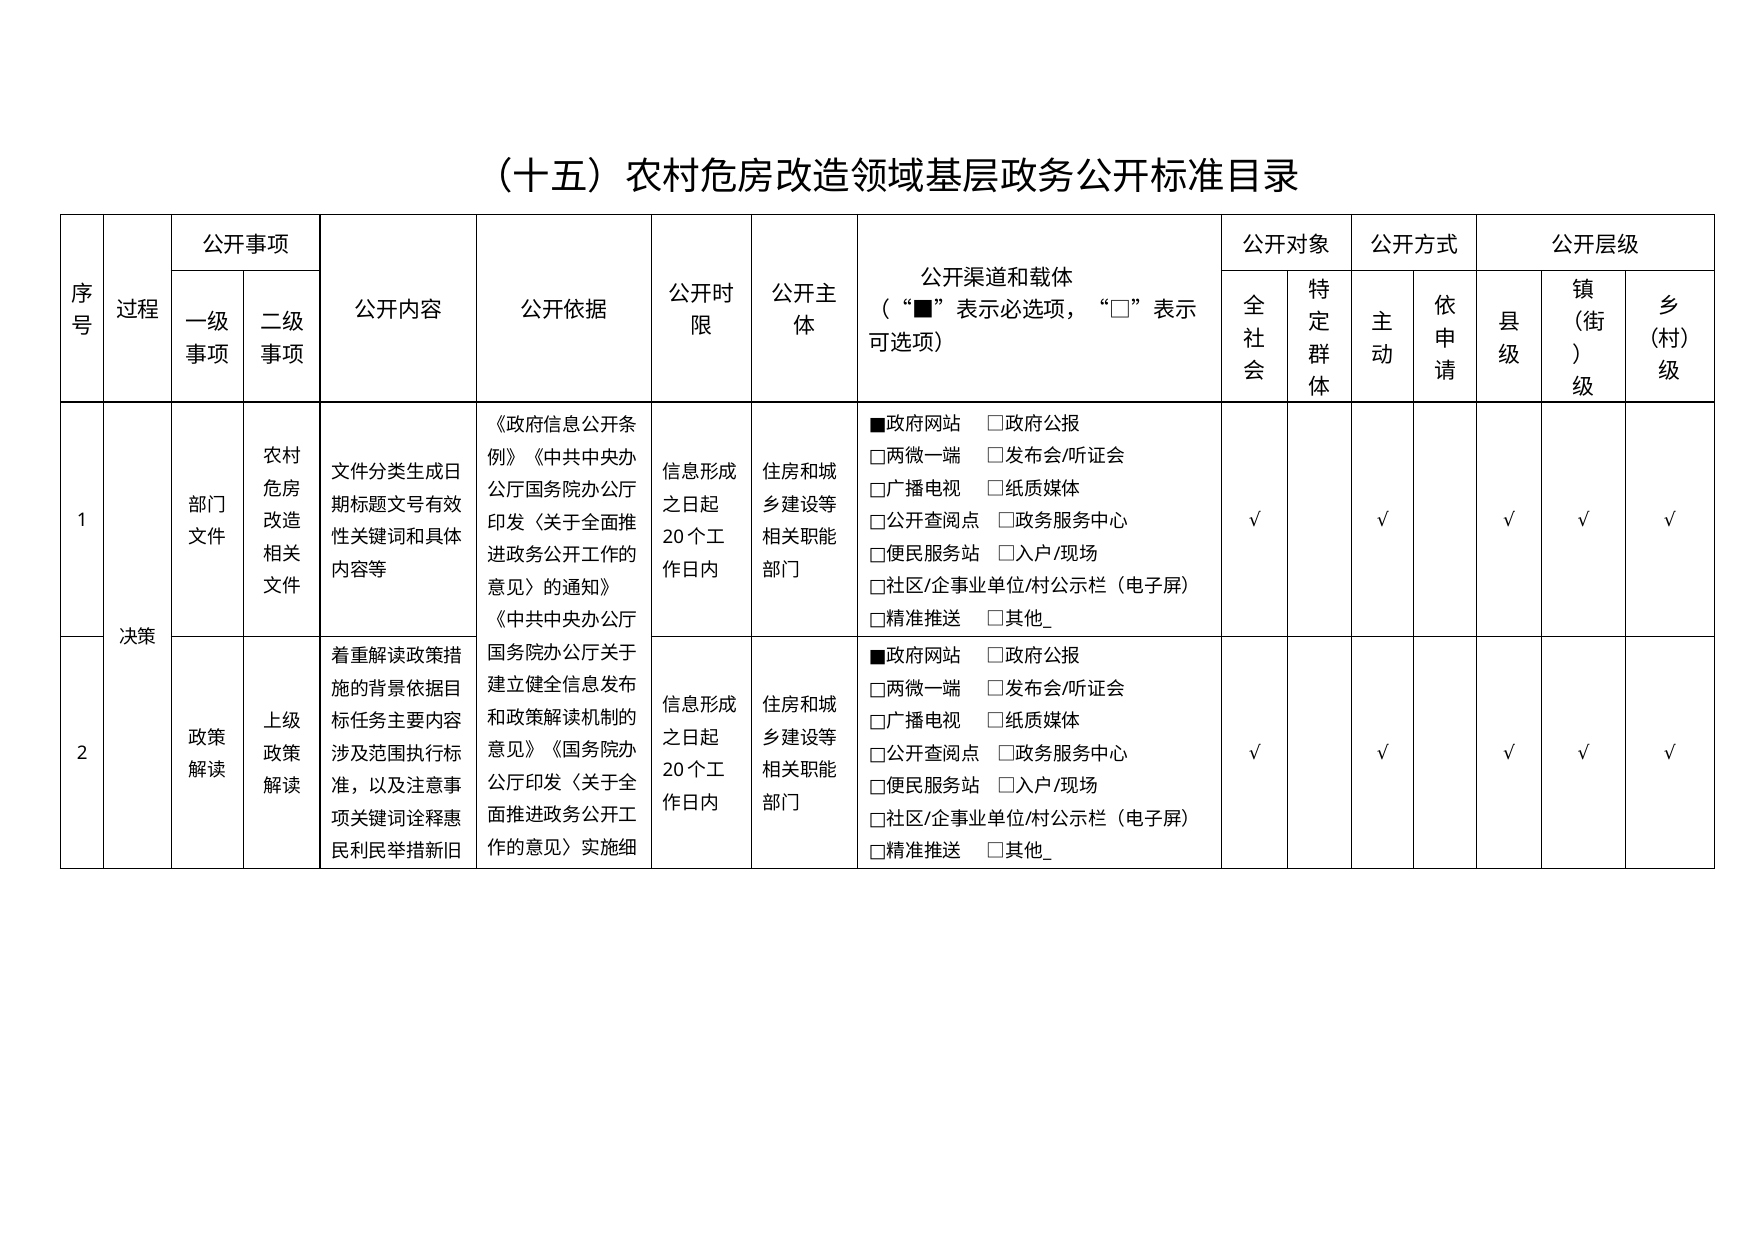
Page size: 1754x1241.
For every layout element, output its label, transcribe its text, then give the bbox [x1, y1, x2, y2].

table_cell [1414, 637, 1476, 867]
table_cell √ [1352, 637, 1413, 867]
table_cell 序号 [61, 215, 103, 401]
table_cell 主动 [1352, 271, 1413, 401]
table_cell 乡 （村） 级 [1626, 271, 1714, 401]
table_cell 着重解读政策措施的背景依据目标任务主要内容涉及范围执行标准，以及注意事项关键词诠释惠民利民举措新旧政策差异等 [321, 637, 476, 867]
table_cell [1414, 403, 1476, 636]
table_cell √ [1626, 403, 1714, 636]
table_cell [1288, 637, 1351, 867]
table_cell √ [1477, 403, 1541, 636]
table_cell ■政府网站 □政府公报 □两微一端 □发布会/听证会 □广播电视 □纸质媒体 □公开查阅点 □政务服务中心 □便民服务站 □入户/现场 □社区/企事业单位/村公示栏（电子屏） □精准推送 □其他_ [858, 637, 1221, 867]
table_cell 公开时限 [652, 215, 751, 401]
table_cell 部门 文件 [172, 403, 243, 636]
table_cell 一级 事项 [172, 271, 243, 401]
table_cell 公开依据 [477, 215, 651, 401]
table_cell √ [1626, 637, 1714, 867]
table_cell 过程 [104, 215, 171, 401]
table_cell ■政府网站 □政府公报 □两微一端 □发布会/听证会 □广播电视 □纸质媒体 □公开查阅点 □政务服务中心 □便民服务站 □入户/现场 □社区/企事业单位/村公示栏（电子屏） □精准推送 □其他_ [858, 403, 1221, 636]
table_cell 2 [61, 637, 103, 867]
table_cell 全社会 [1222, 271, 1287, 401]
table_cell 上级政策解读 [244, 637, 319, 867]
table_cell 政策 解读 [172, 637, 243, 867]
table_cell √ [1222, 637, 1287, 867]
table_cell 县级 [1477, 271, 1541, 401]
table_header （十五）农村危房改造领域基层政务公开标准目录 [60, 133, 1714, 214]
table_cell 决策 [104, 403, 171, 867]
table_cell 公开主体 [752, 215, 857, 401]
table_cell 《政府信息公开条例》《中共中央办公厅国务院办公厅印发〈关于全面推进政务公开工作的意见〉的通知》《中共中央办公厅 国务院办公厅关于建立健全信息发布和政策解读机制的意见》《国务院办公厅印发〈关于全面推进政务公开工作的意见〉实施细则的通知》 [477, 403, 651, 867]
table_cell 公开渠道和载体 （“■”表示必选项，“□”表示可选项） [858, 215, 1221, 401]
table_cell 住房和城乡建设等相关职能部门 [752, 403, 857, 636]
table_cell 公开内容 [321, 215, 476, 401]
table_cell 公开层级 [1477, 215, 1714, 270]
table_cell √ [1352, 403, 1413, 636]
table_cell 住房和城乡建设等相关职能部门 [752, 637, 857, 867]
table_cell √ [1477, 637, 1541, 867]
table_cell 特定 群体 [1288, 271, 1351, 401]
table_cell √ [1542, 637, 1625, 867]
table_cell 二级事项 [244, 271, 319, 401]
table_cell 公开方式 [1352, 215, 1476, 270]
table_cell 1 [61, 403, 103, 636]
table_cell [1288, 403, 1351, 636]
table_cell 镇 （街） 级 [1542, 271, 1625, 401]
table_cell 依申请 [1414, 271, 1476, 401]
table_cell √ [1542, 403, 1625, 636]
table_cell 公开事项 [172, 215, 319, 270]
table_cell 公开对象 [1222, 215, 1351, 270]
table_cell 信息形成之日起20个工作日内 [652, 403, 751, 636]
table_cell 信息形成之日起20个工作日内 [652, 637, 751, 867]
table_cell 农村危房改造相关文件 [244, 403, 319, 636]
table_cell 文件分类生成日期标题文号有效性关键词和具体内容等 [321, 403, 476, 636]
table_cell √ [1222, 403, 1287, 636]
